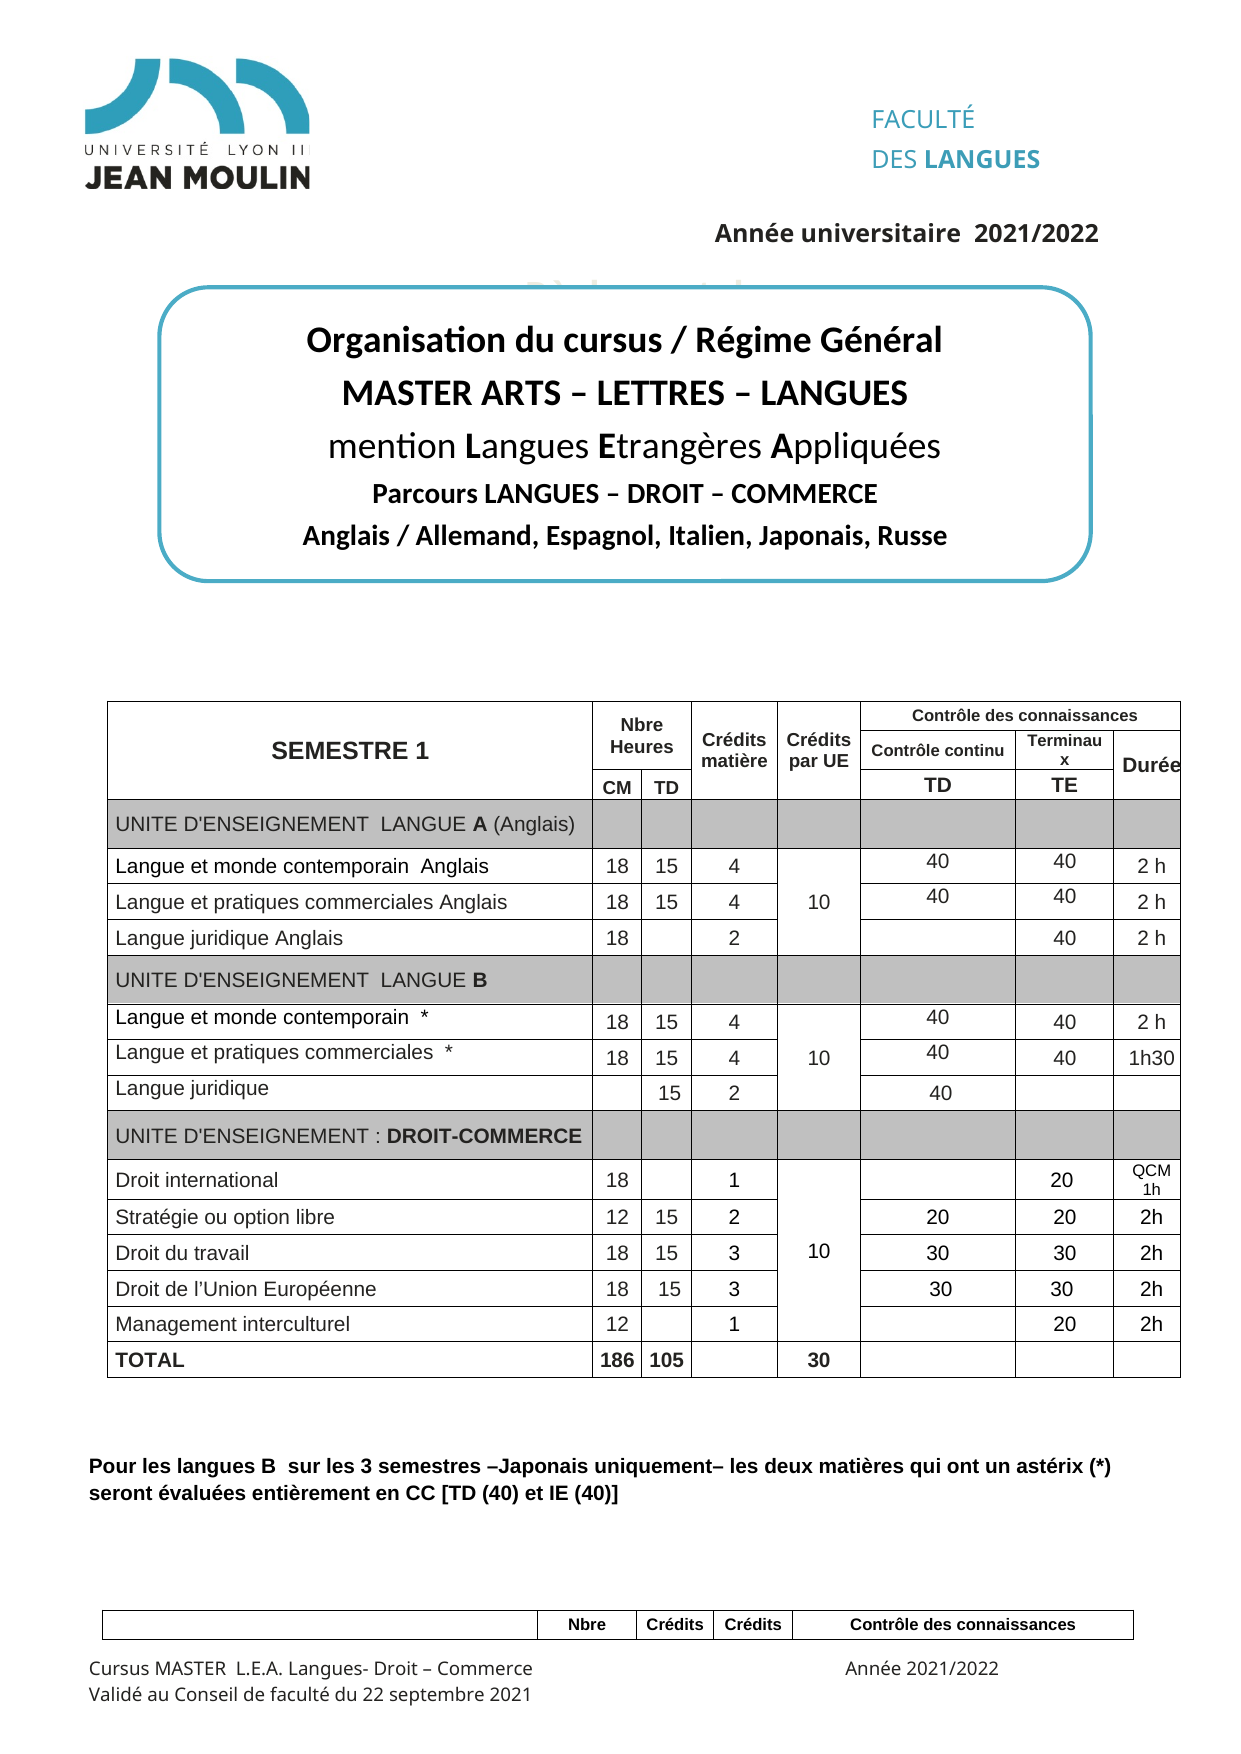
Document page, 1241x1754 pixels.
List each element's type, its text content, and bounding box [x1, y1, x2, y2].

picture [81, 56, 309, 188]
